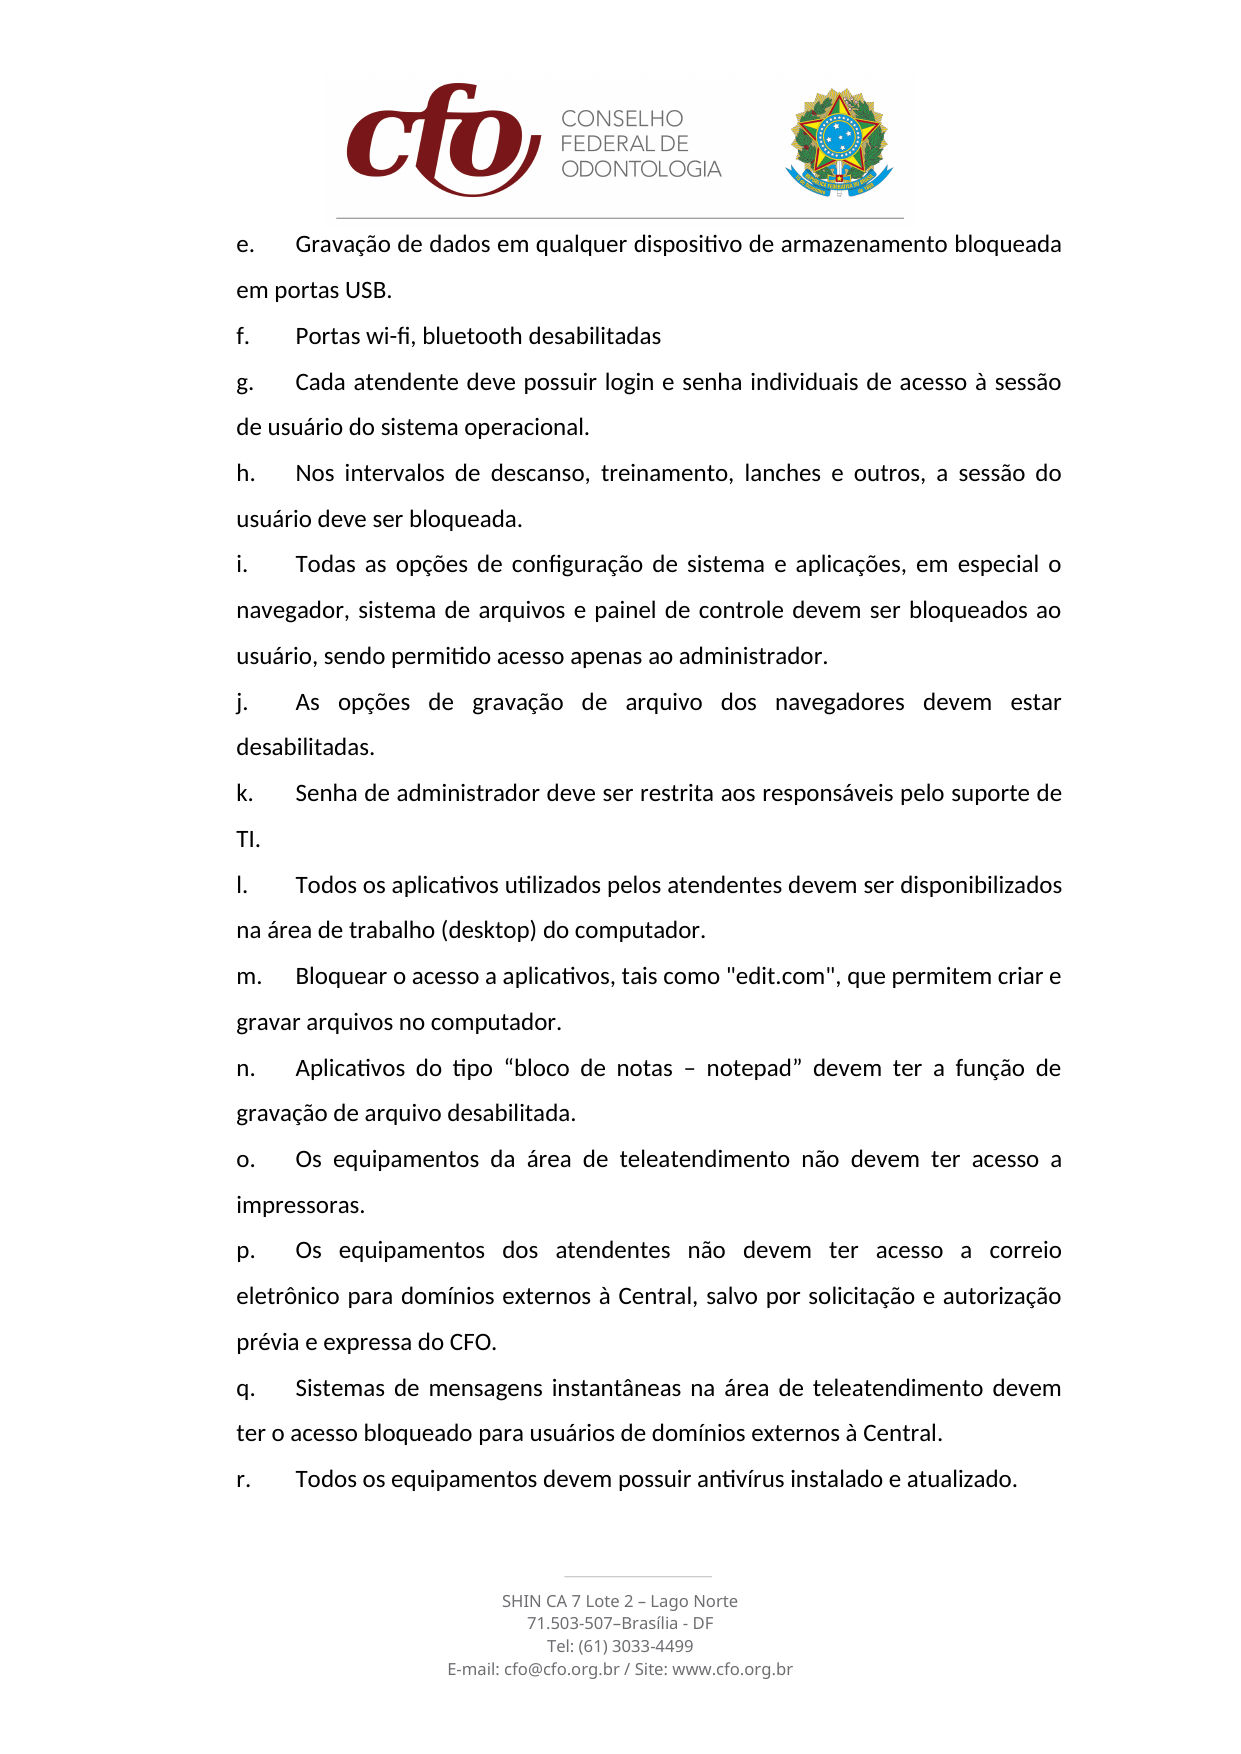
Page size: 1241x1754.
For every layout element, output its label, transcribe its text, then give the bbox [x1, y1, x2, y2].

list Todas as opções de configuração de sistema e aplicações, em especial o navegador, sistema de arquivos e painel de controle devem ser bloqueados ao usuário, sendo permitido acesso apenas ao administrador. [236, 549, 1063, 671]
list Cada atendente deve possuir login e senha individuais de acesso à sessão de usuário do sistema operacional. [236, 366, 1063, 442]
picture [324, 73, 916, 229]
list Os equipamentos dos atendentes não devem ter acesso a correio eletrônico para domínios externos à Central, salvo por solicitação e autorização prévia e expressa do CFO. [236, 1234, 1063, 1357]
list Aplicativos do tipo “bloco de notas – notepad” devem ter a função de gravação de arquivo desabilitada. [236, 1052, 1063, 1128]
list Nos intervalos de descanso, treinamento, lanches e outros, a sessão do usuário deve ser bloqueada. [236, 457, 1063, 533]
list Os equipamentos da área de teleatendimento não devem ter acesso a impressoras. [236, 1143, 1063, 1219]
list Senha de administrador deve ser restrita aos responsáveis pelo suporte de TI. [236, 777, 1063, 853]
list Portas wi-fi, bluetooth desabilitadas [236, 320, 1063, 351]
list As opções de gravação de arquivo dos navegadores devem estar desabilitadas. [236, 686, 1063, 762]
list Sistemas de mensagens instantâneas na área de teleatendimento devem ter o acesso bloqueado para usuários de domínios externos à Central. [236, 1372, 1063, 1448]
list Gravação de dados em qualquer dispositivo de armazenamento bloqueada em portas USB. [236, 228, 1063, 305]
list Todos os equipamentos devem possuir antivírus instalado e atualizado. [236, 1463, 1063, 1494]
list Todos os aplicativos utilizados pelos atendentes devem ser disponibilizados na área de trabalho (desktop) do computador. [236, 869, 1063, 945]
list Bloquear o acesso a aplicativos, tais como "edit.com", que permitem criar e gravar arquivos no computador. [236, 960, 1063, 1036]
